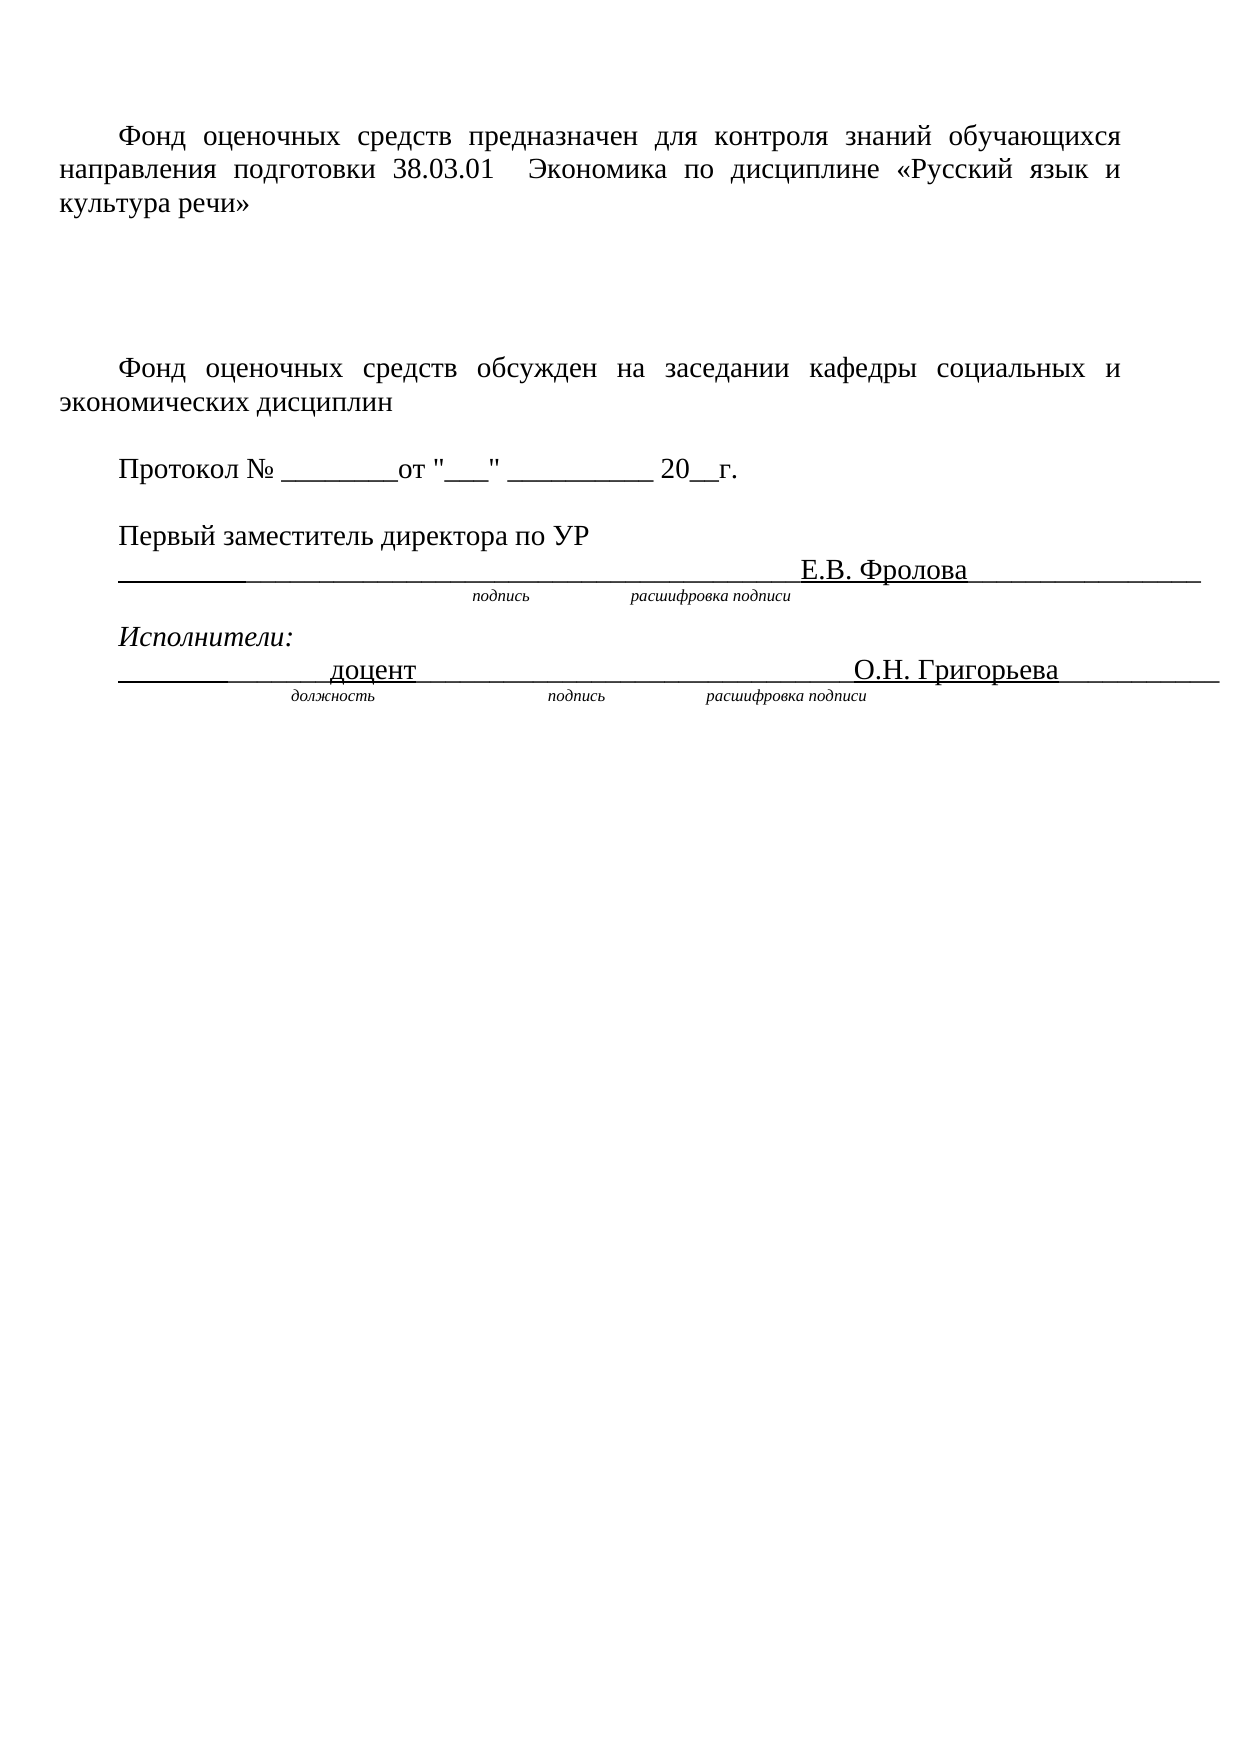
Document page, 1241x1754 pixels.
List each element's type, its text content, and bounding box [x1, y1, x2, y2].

text Протокол № ________от "___" __________ 20__г. [59, 451, 1122, 485]
text Исполнители: [59, 619, 1122, 652]
text Первый заместитель директора по УР [59, 518, 1122, 552]
text подпись расшифровка подписи [59, 585, 1122, 619]
text Фонд оценочных средств предназначен для контроля знаний обучающихся направления подготовки 38.03.01 Экономика по дисциплине «Русский язык и культура речи» [59, 118, 1122, 219]
text Фонд оценочных средств обсужден на заседании кафедры социальных и экономических дисциплин [59, 351, 1122, 418]
text должность подпись расшифровка подписи [59, 686, 1122, 719]
text _______доцент______________________________О.Н. Григорьева___________ [59, 652, 1122, 686]
text ______________________________________Е.В. Фролова________________ [59, 552, 1122, 585]
